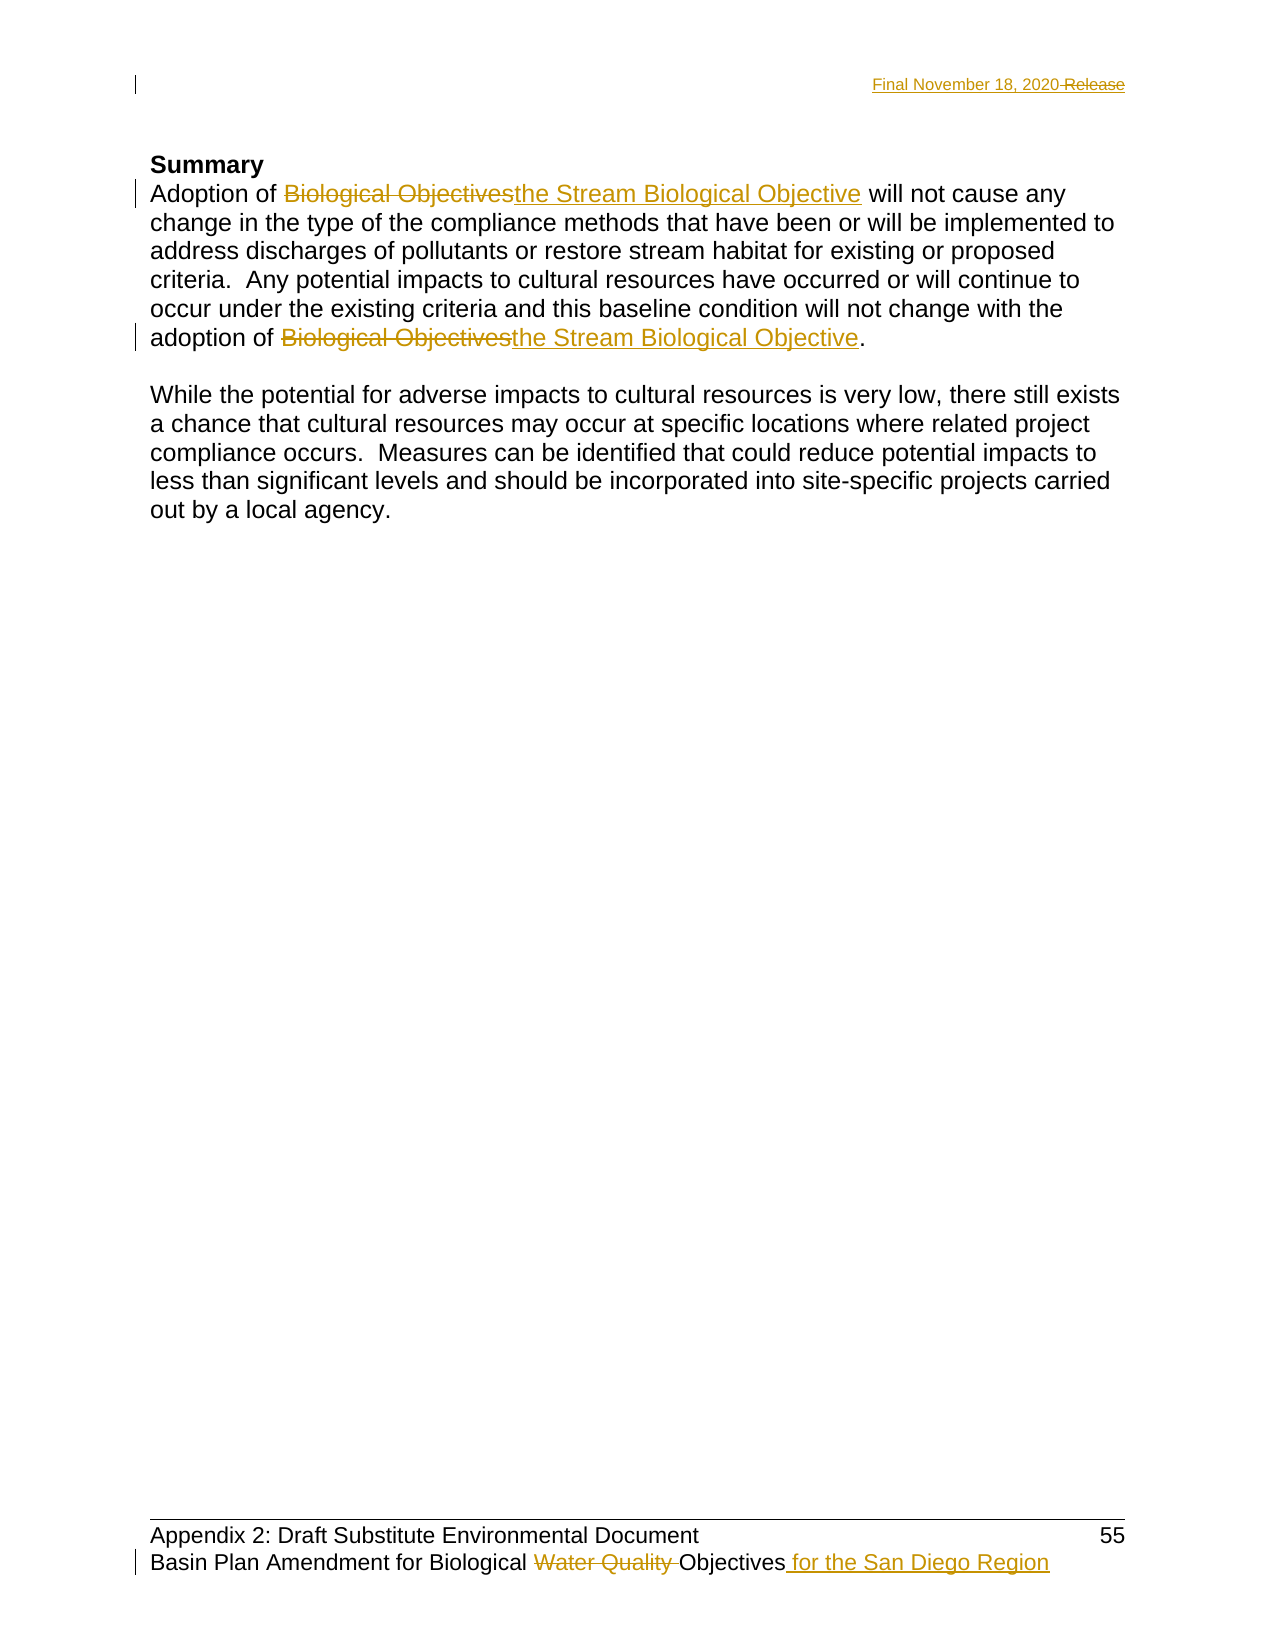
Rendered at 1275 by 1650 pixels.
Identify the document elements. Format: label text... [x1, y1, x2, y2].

text Summary Adoption of will not cause any change in the type of the compliance methods that have been or will be implemented to address discharges of pollutants or restore stream habitat for existing or proposed criteria. Any potential impacts to cultural resources have occurred or will continue to occur under the existing criteria and this baseline condition will not change with the adoption of . [150, 150, 1125, 351]
text While the potential for adverse impacts to cultural resources is very low, there still exists a chance that cultural resources may occur at specific locations where related project compliance occurs. Measures can be identified that could reduce potential impacts to less than significant levels and should be incorporated into site-specific projects carried out by a local agency. [150, 380, 1125, 524]
